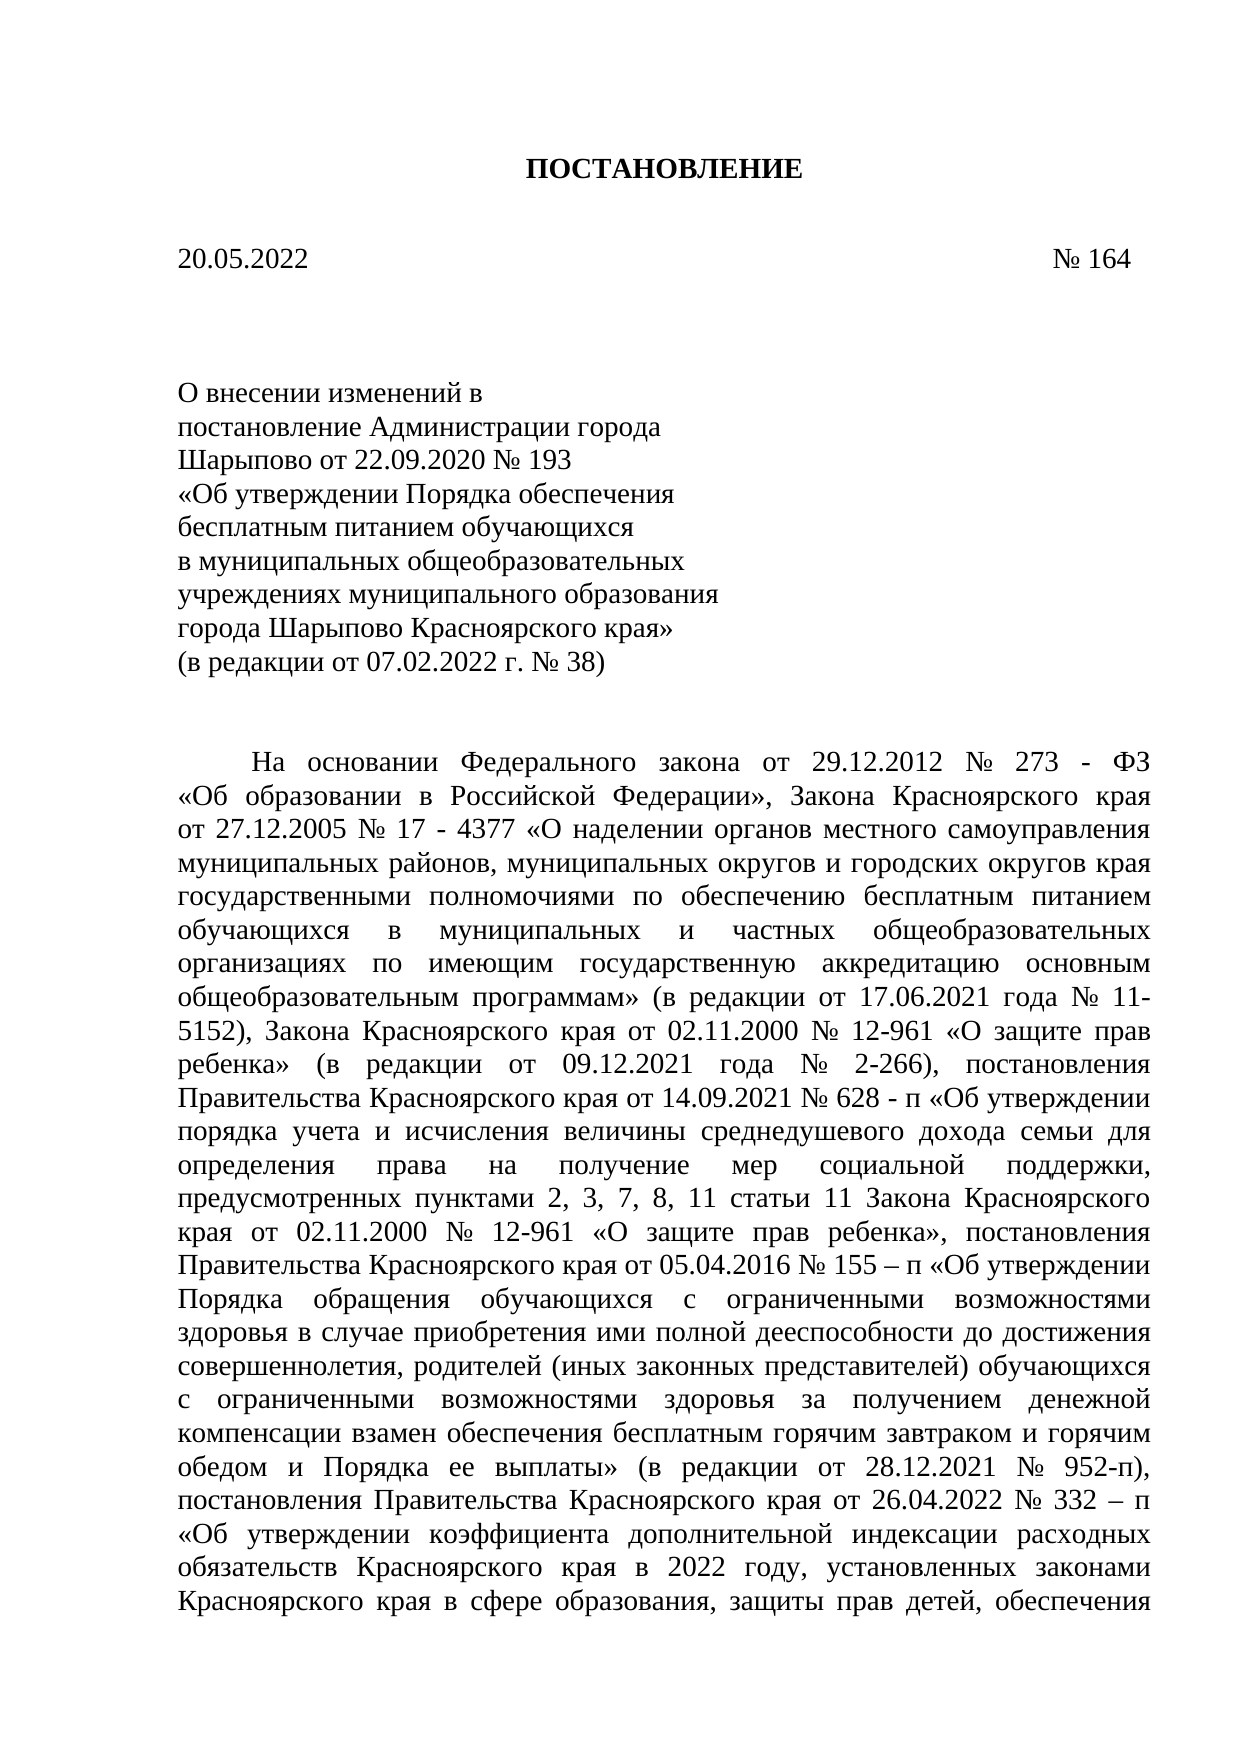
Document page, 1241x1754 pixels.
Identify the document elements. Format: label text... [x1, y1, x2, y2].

text ПОСТАНОВЛЕНИЕ [177, 152, 1152, 185]
text О внесении изменений в [177, 375, 1152, 409]
text «Об утверждении Порядка обеспечения [177, 476, 1152, 509]
text постановление Администрации города [177, 409, 1152, 442]
text (в редакции от 07.02.2022 г. № 38) [177, 644, 1152, 677]
text города Шарыпово Красноярского края» [177, 610, 1152, 644]
text учреждениях муниципального образования [177, 577, 1152, 610]
text Шарыпово от 22.09.2020 № 193 [177, 442, 1152, 476]
text бесплатным питанием обучающихся [177, 509, 1152, 543]
text в муниципальных общеобразовательных [177, 543, 1152, 577]
text 20.05.2022 № 164 [177, 241, 1152, 275]
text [177, 744, 1152, 1616]
